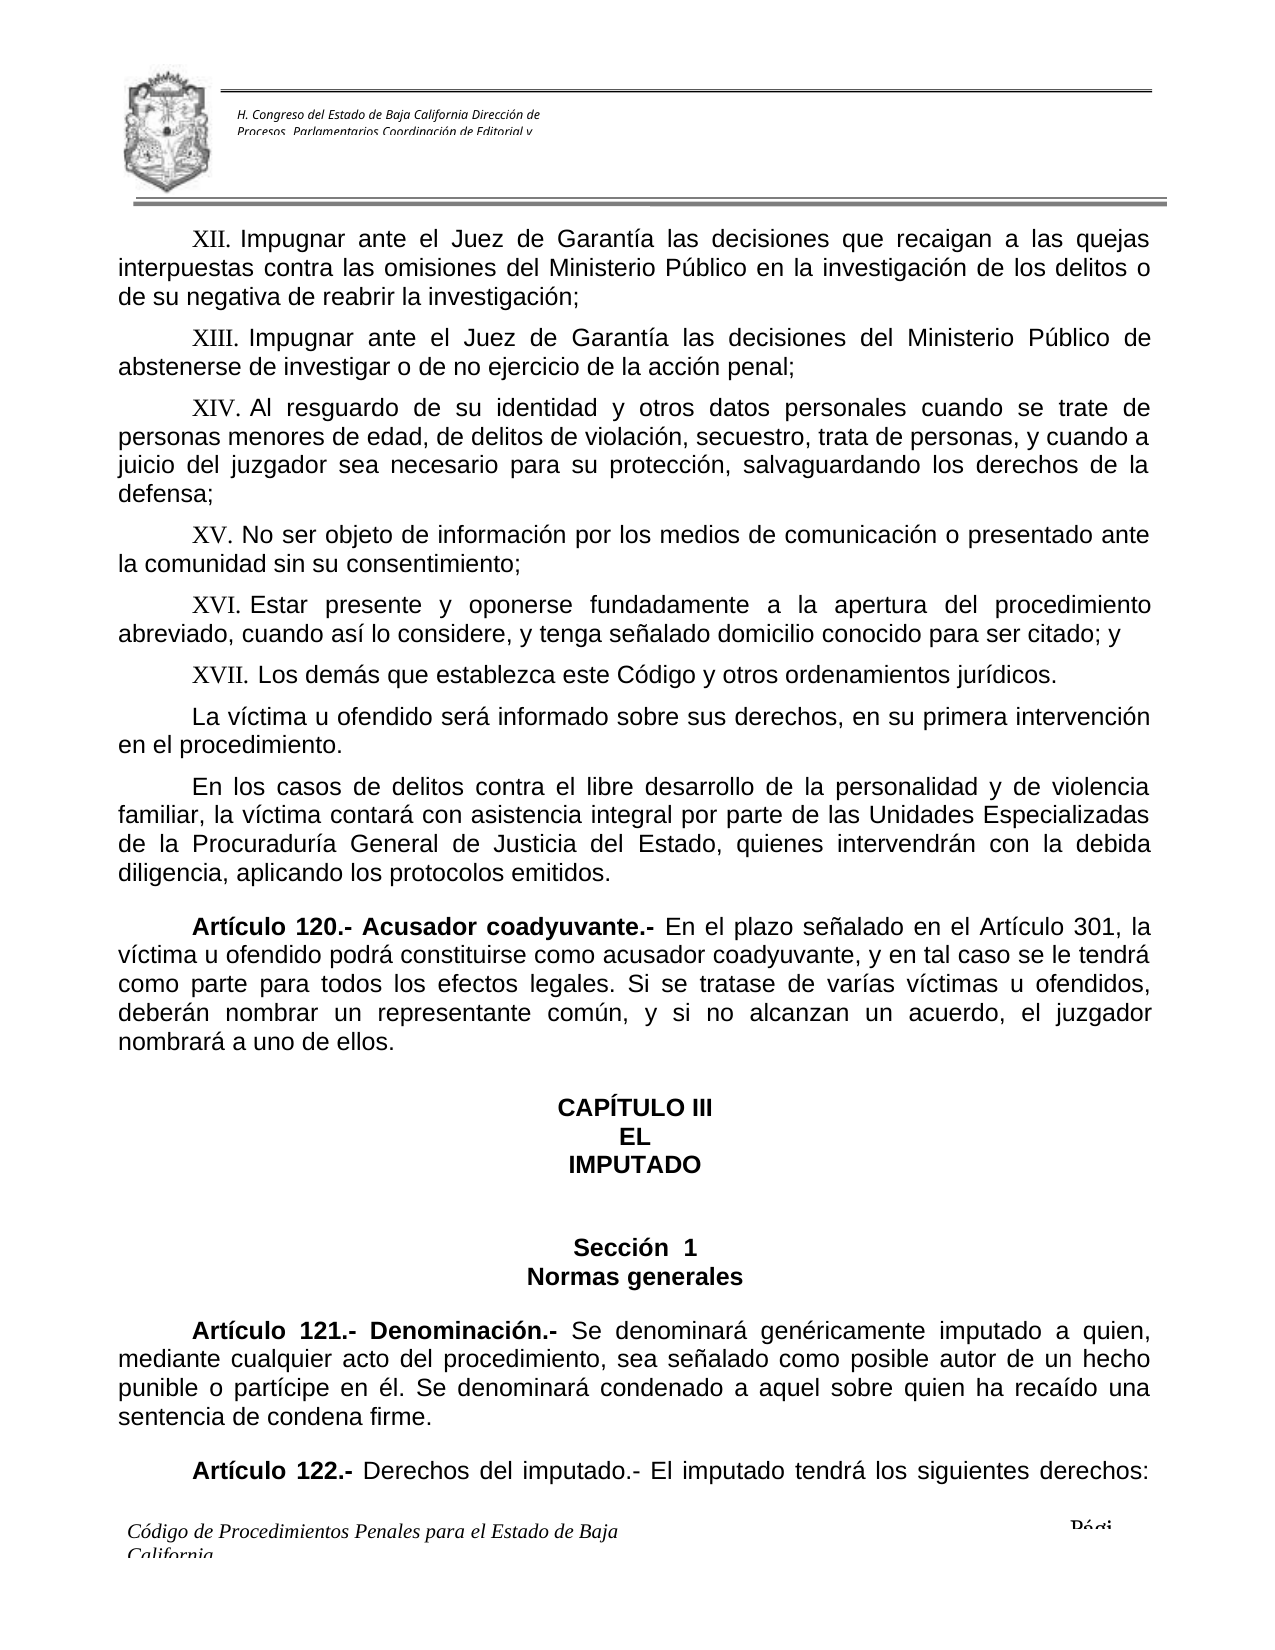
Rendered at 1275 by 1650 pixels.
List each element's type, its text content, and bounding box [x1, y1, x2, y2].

subtitle CAPÍTULO III EL IMPUTADO [549, 1093, 721, 1179]
text La víctima u ofendido será informado sobre sus derechos, en su primera intervención en el procedimiento. [118, 702, 1152, 759]
list Impugnar ante el Juez de Garantía las decisiones que recaigan a las quejas interpuestas contra las omisiones del Ministerio Público en la investigación de los delitos o de su negativa de reabrir la investigación; [118, 224, 1151, 310]
text Artículo 121.- Denominación.- Se denominará genéricamente imputado a quien, mediante cualquier acto del procedimiento, sea señalado como posible autor de un hecho punible o partícipe en él. Se denominará condenado a aquel sobre quien ha recaído una sentencia de condena firme. [118, 1316, 1152, 1431]
text Artículo 122.- Derechos del imputado.- El imputado tendrá los siguientes derechos: [192, 1456, 1164, 1484]
text Artículo 120.- Acusador coadyuvante.- En el plazo señalado en el Artículo 301, la víctima u ofendido podrá constituirse como acusador coadyuvante, y en tal caso se le tendrá como parte para todos los efectos legales. Si se tratase de varías víctimas u ofendidos, deberán nombrar un representante común, y si no alcanzan un acuerdo, el juzgador nombrará a uno de ellos. [118, 912, 1152, 1056]
list Impugnar ante el Juez de Garantía las decisiones del Ministerio Público de abstenerse de investigar o de no ejercicio de la acción penal; [118, 323, 1152, 381]
list Estar presente y oponerse fundadamente a la apertura del procedimiento abreviado, cuando así lo considere, y tenga señalado domicilio conocido para ser citado; y [118, 590, 1152, 648]
picture [123, 64, 213, 195]
text Sección 1 Normas generales [526, 1233, 744, 1291]
list Los demás que establezca este Código y otros ordenamientos jurídicos. [192, 660, 1164, 689]
list No ser objeto de información por los medios de comunicación o presentado ante la comunidad sin su consentimiento; [118, 520, 1151, 578]
list Al resguardo de su identidad y otros datos personales cuando se trate de personas menores de edad, de delitos de violación, secuestro, trata de personas, y cuando a juicio del juzgador sea necesario para su protección, salvaguardando los derechos de la defensa; [118, 393, 1151, 508]
text En los casos de delitos contra el libre desarrollo de la personalidad y de violencia familiar, la víctima contará con asistencia integral por parte de las Unidades Especializadas de la Procuraduría General de Justicia del Estado, quienes intervendrán con la debida diligencia, aplicando los protocolos emitidos. [118, 772, 1152, 887]
